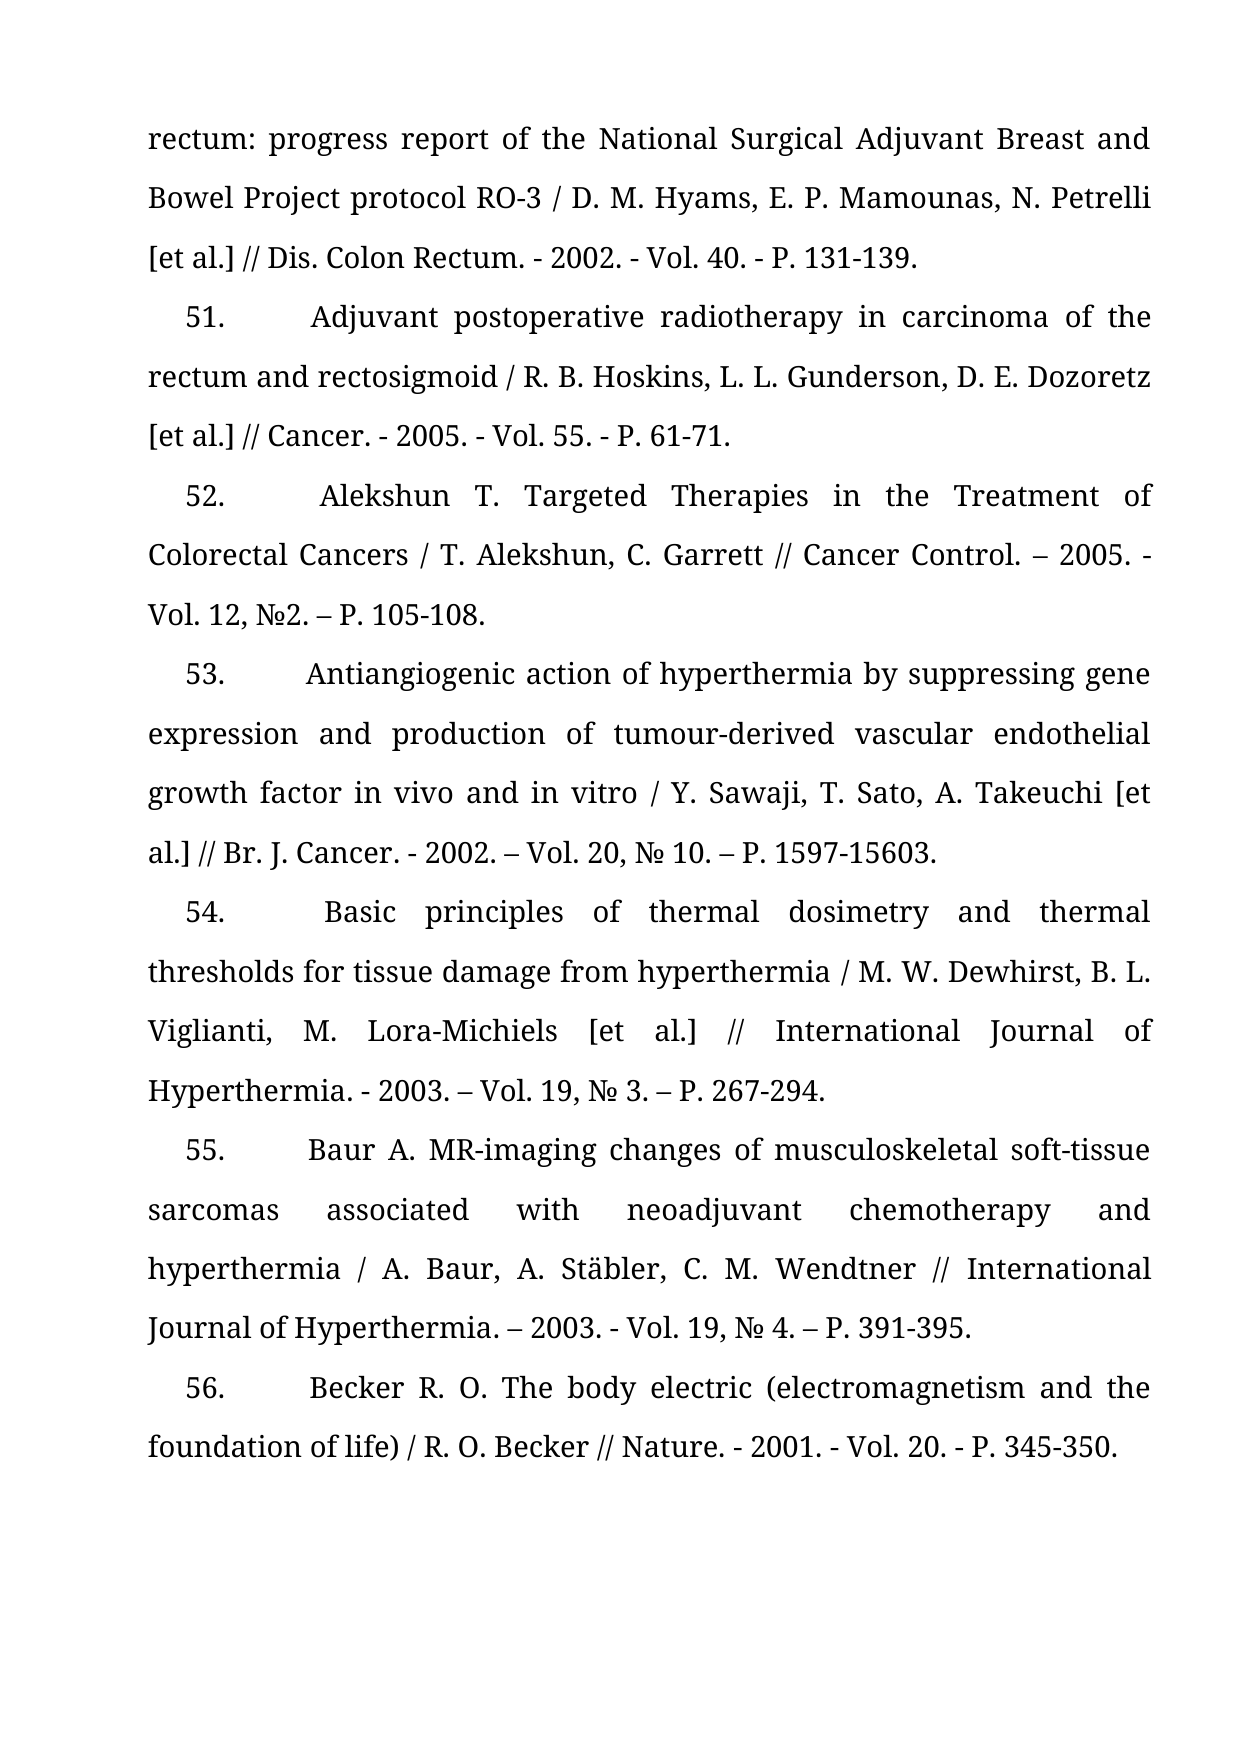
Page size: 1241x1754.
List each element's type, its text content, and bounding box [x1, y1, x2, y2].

list Alekshun T. Targeted Therapies in the Treatment of Colorectal Cancers / T. Alekshun, C. Garrett // Cancer Control. – 2005. - Vol. 12, №2. – P. 105-108. [148, 475, 1152, 634]
list Becker R. O. The body electric (electromagnetism and the foundation of life) / R. O. Becker // Nature. - 2001. - Vol. 20. - P. 345-350. [148, 1367, 1152, 1466]
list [148, 118, 1152, 277]
list Adjuvant postoperative radiotherapy in carcinoma of the rectum and rectosigmoid / R. B. Hoskins, L. L. Gunderson, D. E. Dozoretz [et al.] // Cancer. - 2005. - Vol. 55. - P. 61-71. [148, 297, 1152, 455]
list Antiangiogenic action of hyperthermia by suppressing gene expression and production of tumour-derived vascular endothelial growth factor in vivo and in vitro / Y. Sawaji, T. Sato, A. Takeuchi [et al.] // Br. J. Cancer. - 2002. – Vol. 20, № 10. – P. 1597-15603. [148, 653, 1152, 872]
list Baur A. MR-imaging changes of musculoskeletal soft-tissue sarcomas associated with neoadjuvant chemotherapy and hyperthermia / A. Baur, A. Stäbler, C. M. Wendtner // International Journal of Hyperthermia. – 2003. - Vol. 19, № 4. – P. 391-395. [148, 1129, 1152, 1347]
list Basic principles of thermal dosimetry and thermal thresholds for tissue damage from hyperthermia / M. W. Dewhirst, B. L. Viglianti, M. Lora-Michiels [et al.] // International Journal of Hyperthermia. - 2003. – Vol. 19, № 3. – P. 267-294. [148, 891, 1152, 1109]
